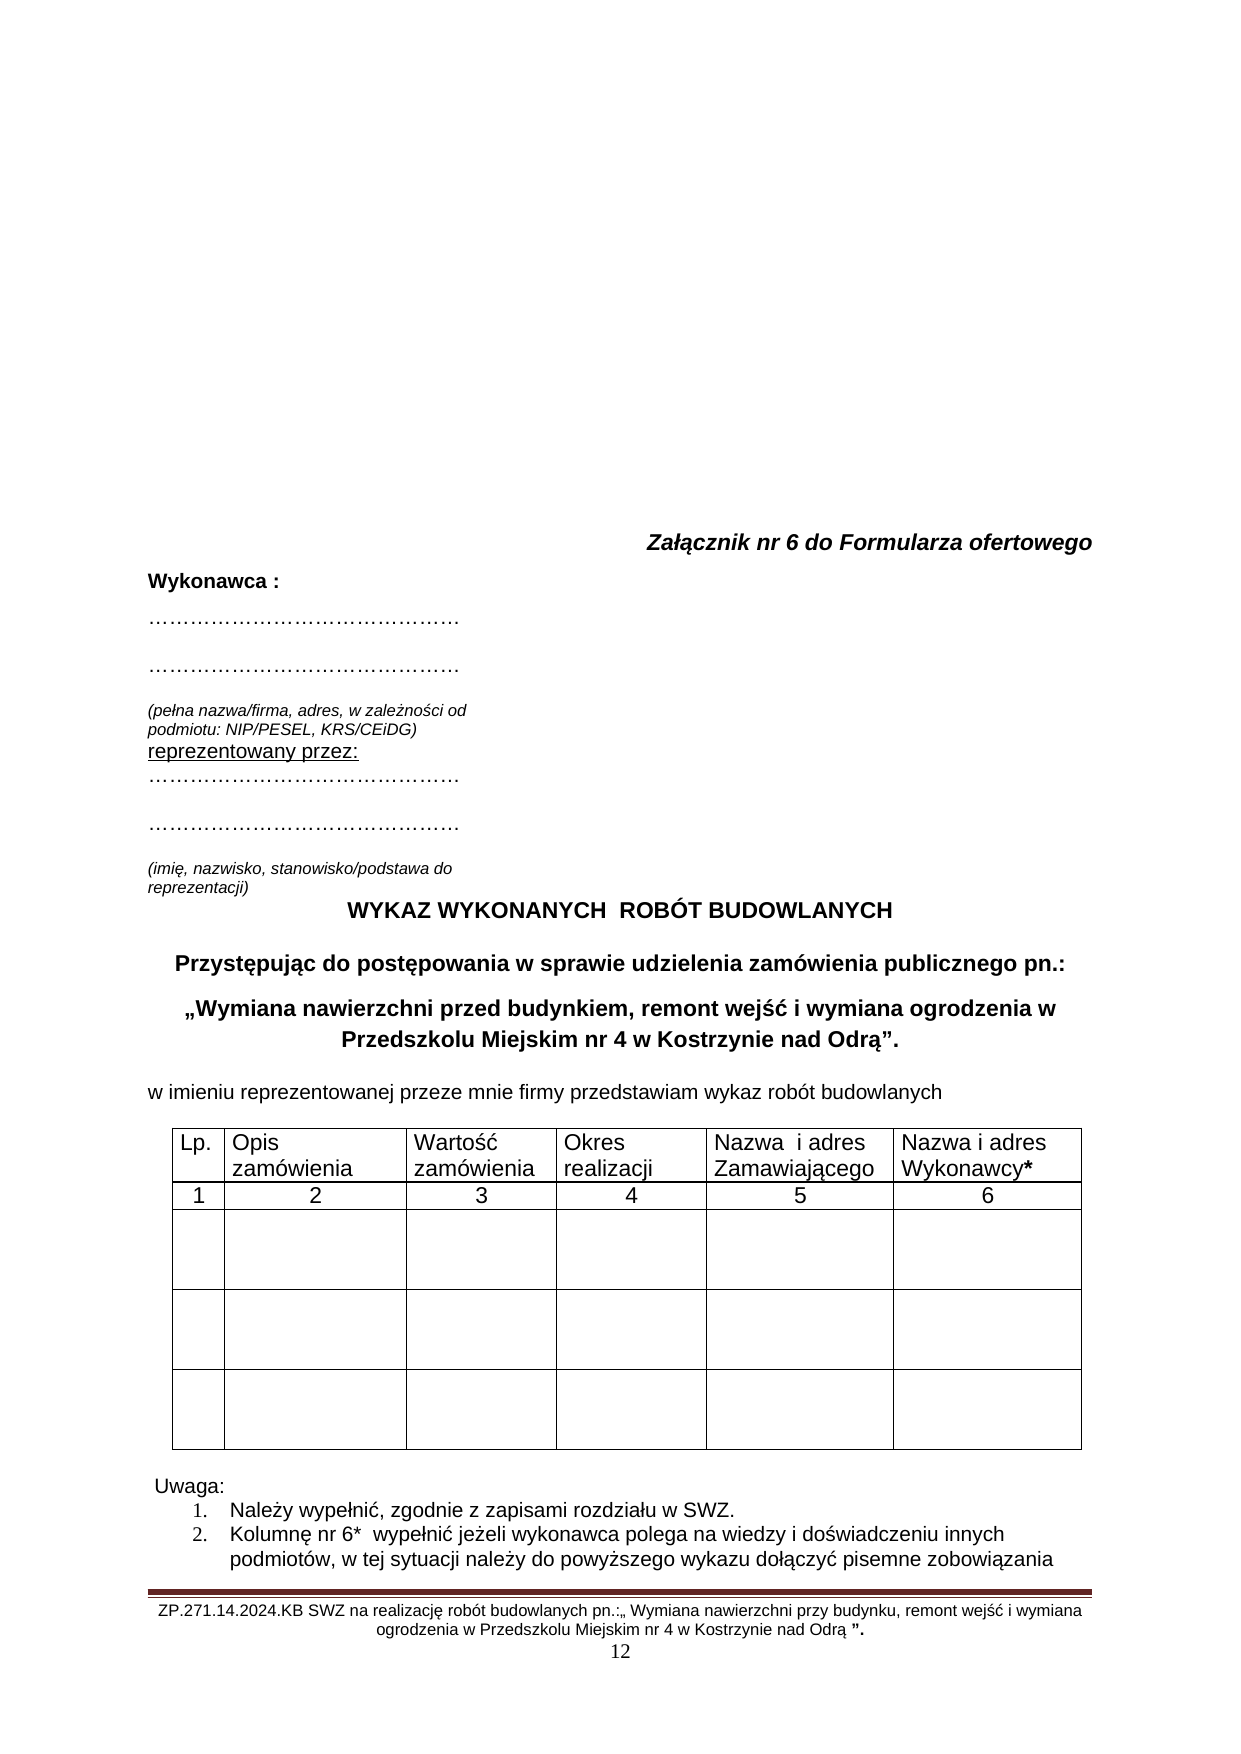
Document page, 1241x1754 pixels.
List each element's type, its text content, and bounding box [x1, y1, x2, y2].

table_cell [173, 1210, 224, 1289]
text ……………………………………………………………………………… [148, 605, 472, 677]
table_cell [225, 1290, 406, 1369]
table_cell [557, 1210, 706, 1289]
text „Wymiana nawierzchni przed budynkiem, remont wejść i wymiana ogrodzenia w Przedszkolu Miejskim nr 4 w Kostrzynie nad Odrą”. [148, 995, 1092, 1052]
table_cell [707, 1210, 893, 1289]
table_cell [894, 1370, 1081, 1449]
table_cell [173, 1290, 224, 1369]
table_cell [225, 1210, 406, 1289]
table_header Wartość zamówienia [407, 1129, 556, 1181]
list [192, 1522, 1092, 1570]
table_cell 6 [894, 1183, 1081, 1209]
table_cell [225, 1370, 406, 1449]
table_cell 3 [407, 1183, 556, 1209]
table_header Lp. [173, 1129, 224, 1181]
table_cell [557, 1290, 706, 1369]
text w imieniu reprezentowanej przeze mnie firmy przedstawiam wykaz robót budowlanych [148, 1080, 1092, 1104]
text Załącznik nr 6 do Formularza ofertowego [148, 529, 1092, 556]
text (imię, nazwisko, stanowisko/podstawa do reprezentacji) [148, 859, 472, 897]
table_header Opis zamówienia [225, 1129, 406, 1181]
table_cell [173, 1370, 224, 1449]
table_cell [707, 1290, 893, 1369]
table_cell [707, 1370, 893, 1449]
text WYKAZ WYKONANYCH ROBÓT BUDOWLANYCH [148, 897, 1092, 923]
text Uwaga: [148, 1474, 1092, 1498]
table_cell [407, 1370, 556, 1449]
table_cell [894, 1210, 1081, 1289]
text ……………………………………………………………………………… [148, 763, 472, 835]
text Wykonawca : [148, 569, 1092, 593]
table_cell 2 [225, 1183, 406, 1209]
table_header Nazwa i adres Zamawiającego [707, 1129, 893, 1181]
table_cell [557, 1370, 706, 1449]
text Przystępując do postępowania w sprawie udzielenia zamówienia publicznego pn.: [148, 923, 1092, 976]
table_cell [894, 1290, 1081, 1369]
table_cell 1 [173, 1183, 224, 1209]
table_cell [407, 1210, 556, 1289]
text (pełna nazwa/firma, adres, w zależności od podmiotu: NIP/PESEL, KRS/CEiDG) [148, 701, 472, 739]
text reprezentowany przez: [148, 739, 1092, 763]
table_cell 4 [557, 1183, 706, 1209]
table_cell 5 [707, 1183, 893, 1209]
table_header Nazwa i adres Wykonawcy* [894, 1129, 1081, 1181]
list Należy wypełnić, zgodnie z zapisami rozdziału w SWZ. [192, 1498, 1092, 1522]
table_header Okres realizacji [557, 1129, 706, 1181]
table_cell [407, 1290, 556, 1369]
